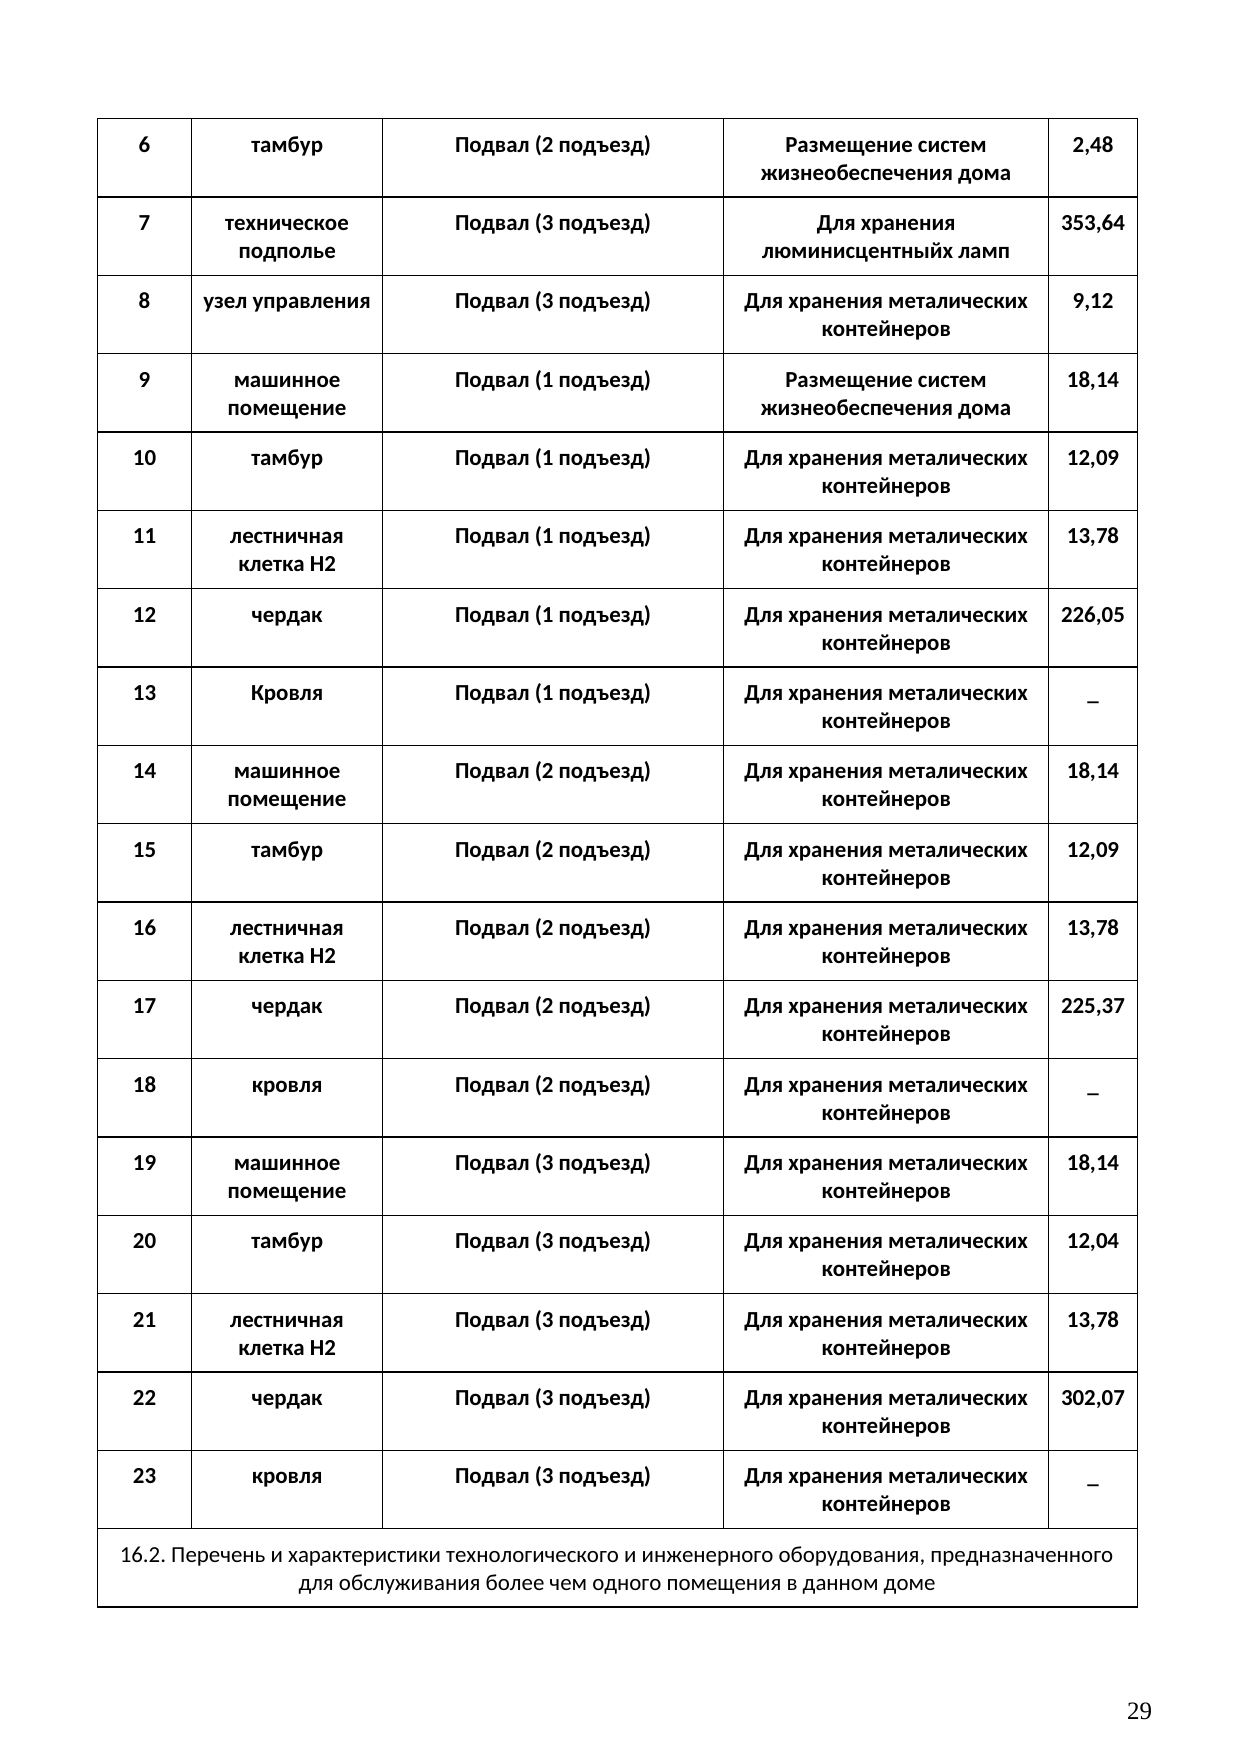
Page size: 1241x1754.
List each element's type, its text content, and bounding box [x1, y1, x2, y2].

table_cell Подвал (3 подъезд) [383, 1138, 723, 1215]
table_cell Подвал (2 подъезд) [383, 981, 723, 1058]
table_cell Подвал (2 подъезд) [383, 746, 723, 823]
table_cell 9 [98, 354, 191, 431]
table_cell Для хранения металических контейнеров [724, 1216, 1048, 1293]
table_cell 2,48 [1049, 119, 1137, 196]
table_cell 15 [98, 824, 191, 901]
table_cell Подвал (3 подъезд) [383, 1294, 723, 1371]
table_cell 23 [98, 1451, 191, 1528]
table_cell Для хранения металических контейнеров [724, 1059, 1048, 1136]
table_cell Для хранения металических контейнеров [724, 668, 1048, 745]
table_cell 11 [98, 511, 191, 588]
table_cell Для хранения металических контейнеров [724, 903, 1048, 980]
table_cell Для хранения металических контейнеров [724, 589, 1048, 666]
table_cell лестничная клетка H2 [192, 511, 382, 588]
table_cell узел управления [192, 276, 382, 353]
table_cell Подвал (2 подъезд) [383, 1059, 723, 1136]
table_cell Для хранения люминисцентныйх ламп [724, 198, 1048, 275]
table_cell Подвал (1 подъезд) [383, 433, 723, 510]
table_cell 12 [98, 589, 191, 666]
table_cell 302,07 [1049, 1373, 1137, 1450]
table_cell Подвал (2 подъезд) [383, 824, 723, 901]
table_cell кровля [192, 1451, 382, 1528]
table_cell 20 [98, 1216, 191, 1293]
table_cell 226,05 [1049, 589, 1137, 666]
table_cell тамбур [192, 1216, 382, 1293]
table_cell Подвал (2 подъезд) [383, 903, 723, 980]
table_cell Подвал (3 подъезд) [383, 198, 723, 275]
table_cell Для хранения металических контейнеров [724, 1373, 1048, 1450]
table_cell 13,78 [1049, 1294, 1137, 1371]
table_cell _ [1049, 1451, 1137, 1528]
table_cell машинное помещение [192, 1138, 382, 1215]
table_cell Для хранения металических контейнеров [724, 824, 1048, 901]
table_cell тамбур [192, 119, 382, 196]
table_cell машинное помещение [192, 746, 382, 823]
table_cell 10 [98, 433, 191, 510]
table_cell тамбур [192, 433, 382, 510]
table_cell Для хранения металических контейнеров [724, 746, 1048, 823]
table_cell 8 [98, 276, 191, 353]
table_cell Подвал (3 подъезд) [383, 1451, 723, 1528]
table_cell 18,14 [1049, 746, 1137, 823]
table_cell Для хранения металических контейнеров [724, 1294, 1048, 1371]
table_cell Подвал (2 подъезд) [383, 119, 723, 196]
table_cell тамбур [192, 824, 382, 901]
table_cell 22 [98, 1373, 191, 1450]
table_cell Подвал (3 подъезд) [383, 1373, 723, 1450]
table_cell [724, 119, 1048, 196]
table_cell 18,14 [1049, 1138, 1137, 1215]
table_cell Подвал (1 подъезд) [383, 589, 723, 666]
table_cell Подвал (1 подъезд) [383, 511, 723, 588]
table_cell Для хранения металических контейнеров [724, 1138, 1048, 1215]
table_cell Для хранения металических контейнеров [724, 433, 1048, 510]
table_cell Для хранения металических контейнеров [724, 276, 1048, 353]
table_cell 13 [98, 668, 191, 745]
table_cell чердак [192, 1373, 382, 1450]
table_cell 19 [98, 1138, 191, 1215]
table_cell чердак [192, 589, 382, 666]
table_cell 21 [98, 1294, 191, 1371]
table_cell машинное помещение [192, 354, 382, 431]
table_cell _ [1049, 668, 1137, 745]
table_cell _ [1049, 1059, 1137, 1136]
table_cell чердак [192, 981, 382, 1058]
table_cell Для хранения металических контейнеров [724, 1451, 1048, 1528]
table_cell Для хранения металических контейнеров [724, 511, 1048, 588]
table_cell 17 [98, 981, 191, 1058]
table_cell 13,78 [1049, 903, 1137, 980]
table_cell 16 [98, 903, 191, 980]
table_cell 13,78 [1049, 511, 1137, 588]
table_cell 353,64 [1049, 198, 1137, 275]
table_cell Подвал (1 подъезд) [383, 354, 723, 431]
table_cell техническое подполье [192, 198, 382, 275]
table_cell лестничная клетка Н2 [192, 1294, 382, 1371]
table_cell Подвал (3 подъезд) [383, 1216, 723, 1293]
table_cell 12,09 [1049, 433, 1137, 510]
table_cell Для хранения металических контейнеров [724, 981, 1048, 1058]
table_cell 6 [98, 119, 191, 196]
table_cell Подвал (1 подъезд) [383, 668, 723, 745]
table_cell 18 [98, 1059, 191, 1136]
table_cell 14 [98, 746, 191, 823]
table_cell 18,14 [1049, 354, 1137, 431]
table_cell Подвал (3 подъезд) [383, 276, 723, 353]
table_cell 12,04 [1049, 1216, 1137, 1293]
table_cell Размещение систем жизнеобеспечения дома [724, 354, 1048, 431]
table_cell 9,12 [1049, 276, 1137, 353]
table_cell 16.2. Перечень и характеристики технологического и инженерного оборудования, предназначенного для обслуживания более чем одного помещения в данном доме [98, 1529, 1137, 1606]
table_cell лестничная клетка Н2 [192, 903, 382, 980]
table_cell 12,09 [1049, 824, 1137, 901]
table_cell 225,37 [1049, 981, 1137, 1058]
table_cell 7 [98, 198, 191, 275]
table_cell Кровля [192, 668, 382, 745]
table_cell кровля [192, 1059, 382, 1136]
